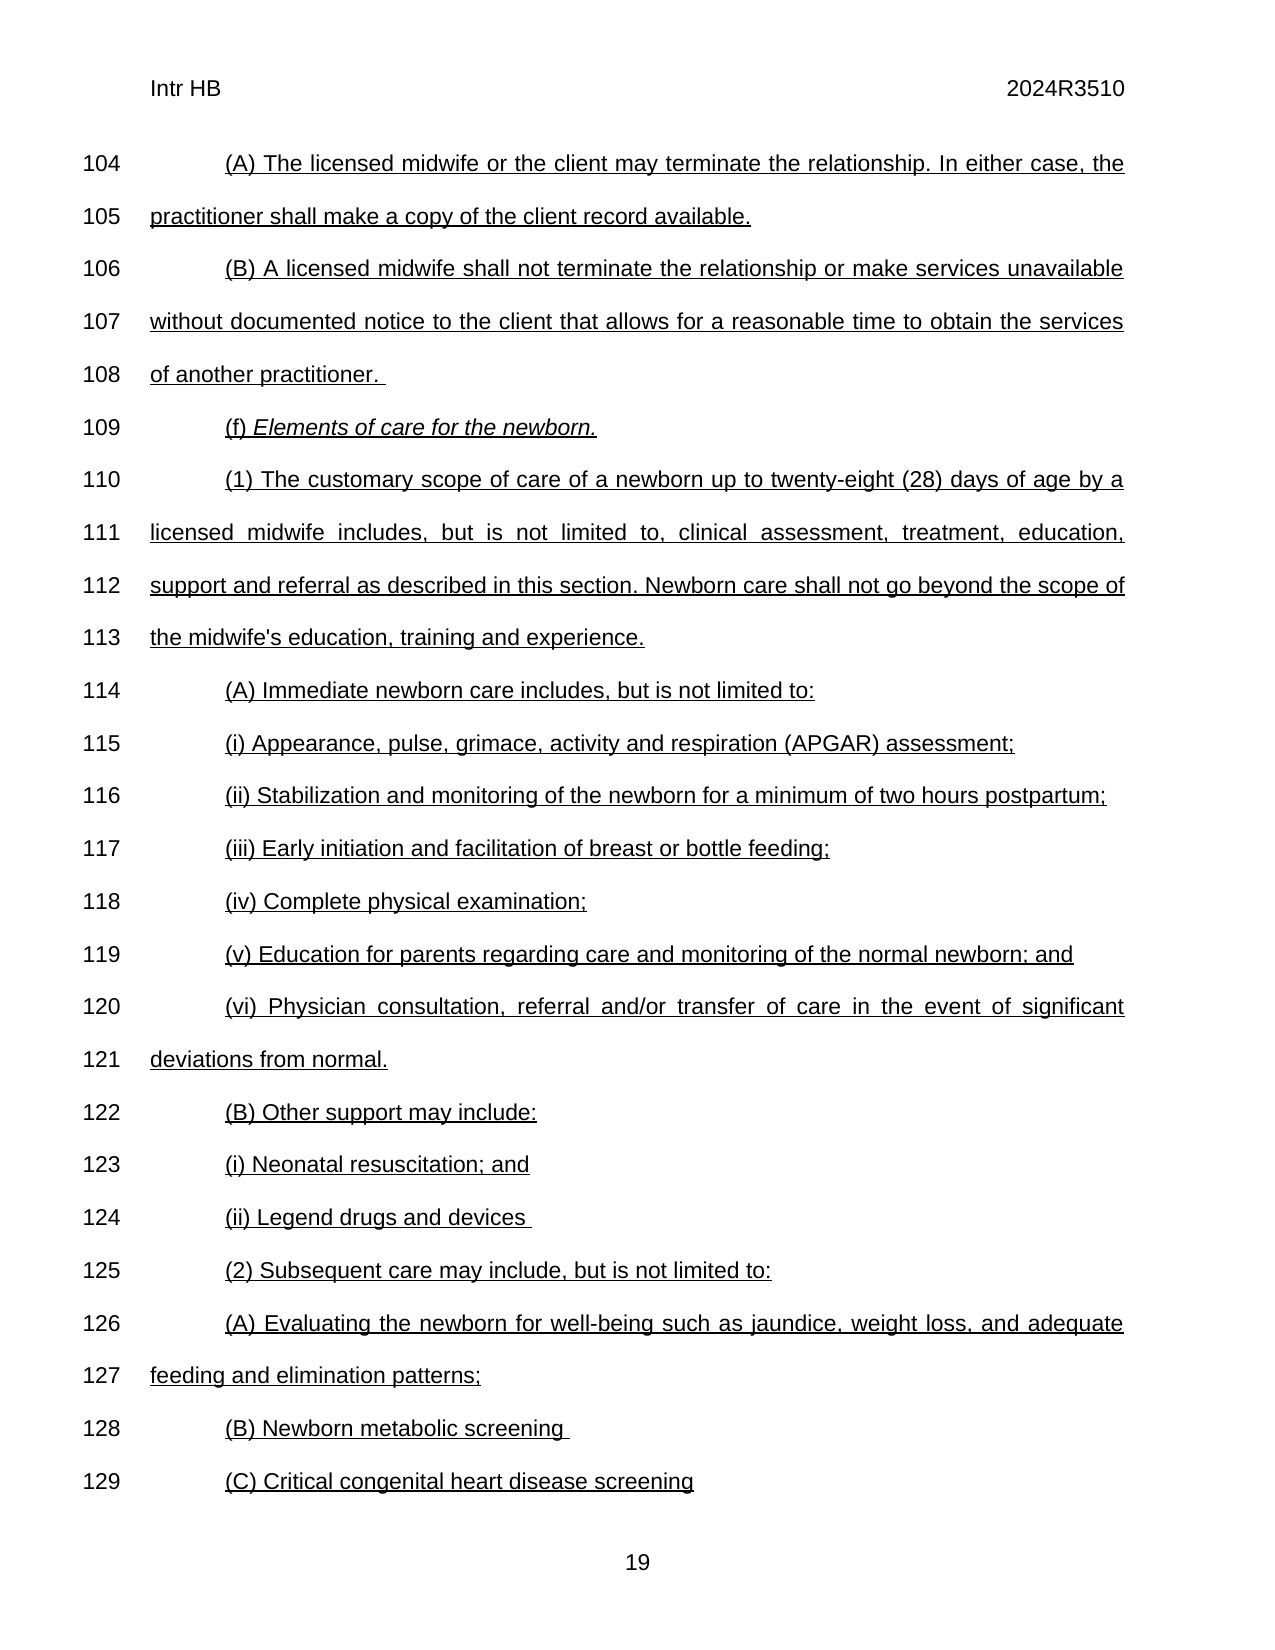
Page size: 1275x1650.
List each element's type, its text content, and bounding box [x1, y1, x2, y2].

text (B) Other support may include: [150, 1099, 1125, 1125]
text (ii) Legend drugs and devices [150, 1204, 1125, 1231]
text (A) Evaluating the newborn for well-being such as jaundice, weight loss, and adequate feeding and elimination patterns; [150, 1309, 1125, 1389]
text (iv) Complete physical examination; [150, 888, 1125, 914]
text (v) Education for parents regarding care and monitoring of the normal newborn; and [150, 941, 1125, 967]
text (2) Subsequent care may include, but is not limited to: [150, 1257, 1125, 1283]
text (A) Immediate newborn care includes, but is not limited to: [150, 677, 1125, 703]
text (B) Newborn metabolic screening [150, 1415, 1125, 1441]
text (A) The licensed midwife or the client may terminate the relationship. In either case, the practitioner shall make a copy of the client record available. [150, 150, 1125, 229]
text (iii) Early initiation and facilitation of breast or bottle feeding; [150, 835, 1125, 862]
text (B) A licensed midwife shall not terminate the relationship or make services unavailable without documented notice to the client that allows for a reasonable time to obtain the services of another practitioner. [150, 255, 1125, 387]
text (1) The customary scope of care of a newborn up to twenty-eight (28) days of age by a licensed midwife includes, but is not limited to, clinical assessment, treatment, education, support and referral as described in this section. Newborn care shall not go beyond the scope of the midwife's education, training and experience. [150, 466, 1125, 542]
text (1) The customary scope of care of a newborn up to twenty-eight (28) days of age by a licensed midwife includes, but is not limited to, clinical assessment, treatment, education, support and referral as described in this section. Newborn care shall not go beyond the scope of the midwife's education, training and experience. [150, 543, 1125, 594]
text (f) Elements of care for the newborn. [150, 413, 1125, 440]
text (C) Critical congenital heart disease screening [150, 1468, 1125, 1494]
text (i) Appearance, pulse, grimace, activity and respiration (APGAR) assessment; [150, 730, 1125, 756]
text (ii) Stabilization and monitoring of the newborn for a minimum of two hours postpartum; [150, 782, 1125, 809]
text (vi) Physician consultation, referral and/or transfer of care in the event of significant deviations from normal. [150, 993, 1125, 1072]
text (i) Neonatal resuscitation; and [150, 1151, 1125, 1178]
text (1) The customary scope of care of a newborn up to twenty-eight (28) days of age by a licensed midwife includes, but is not limited to, clinical assessment, treatment, education, support and referral as described in this section. Newborn care shall not go beyond the scope of the midwife's education, training and experience. [150, 596, 1125, 651]
